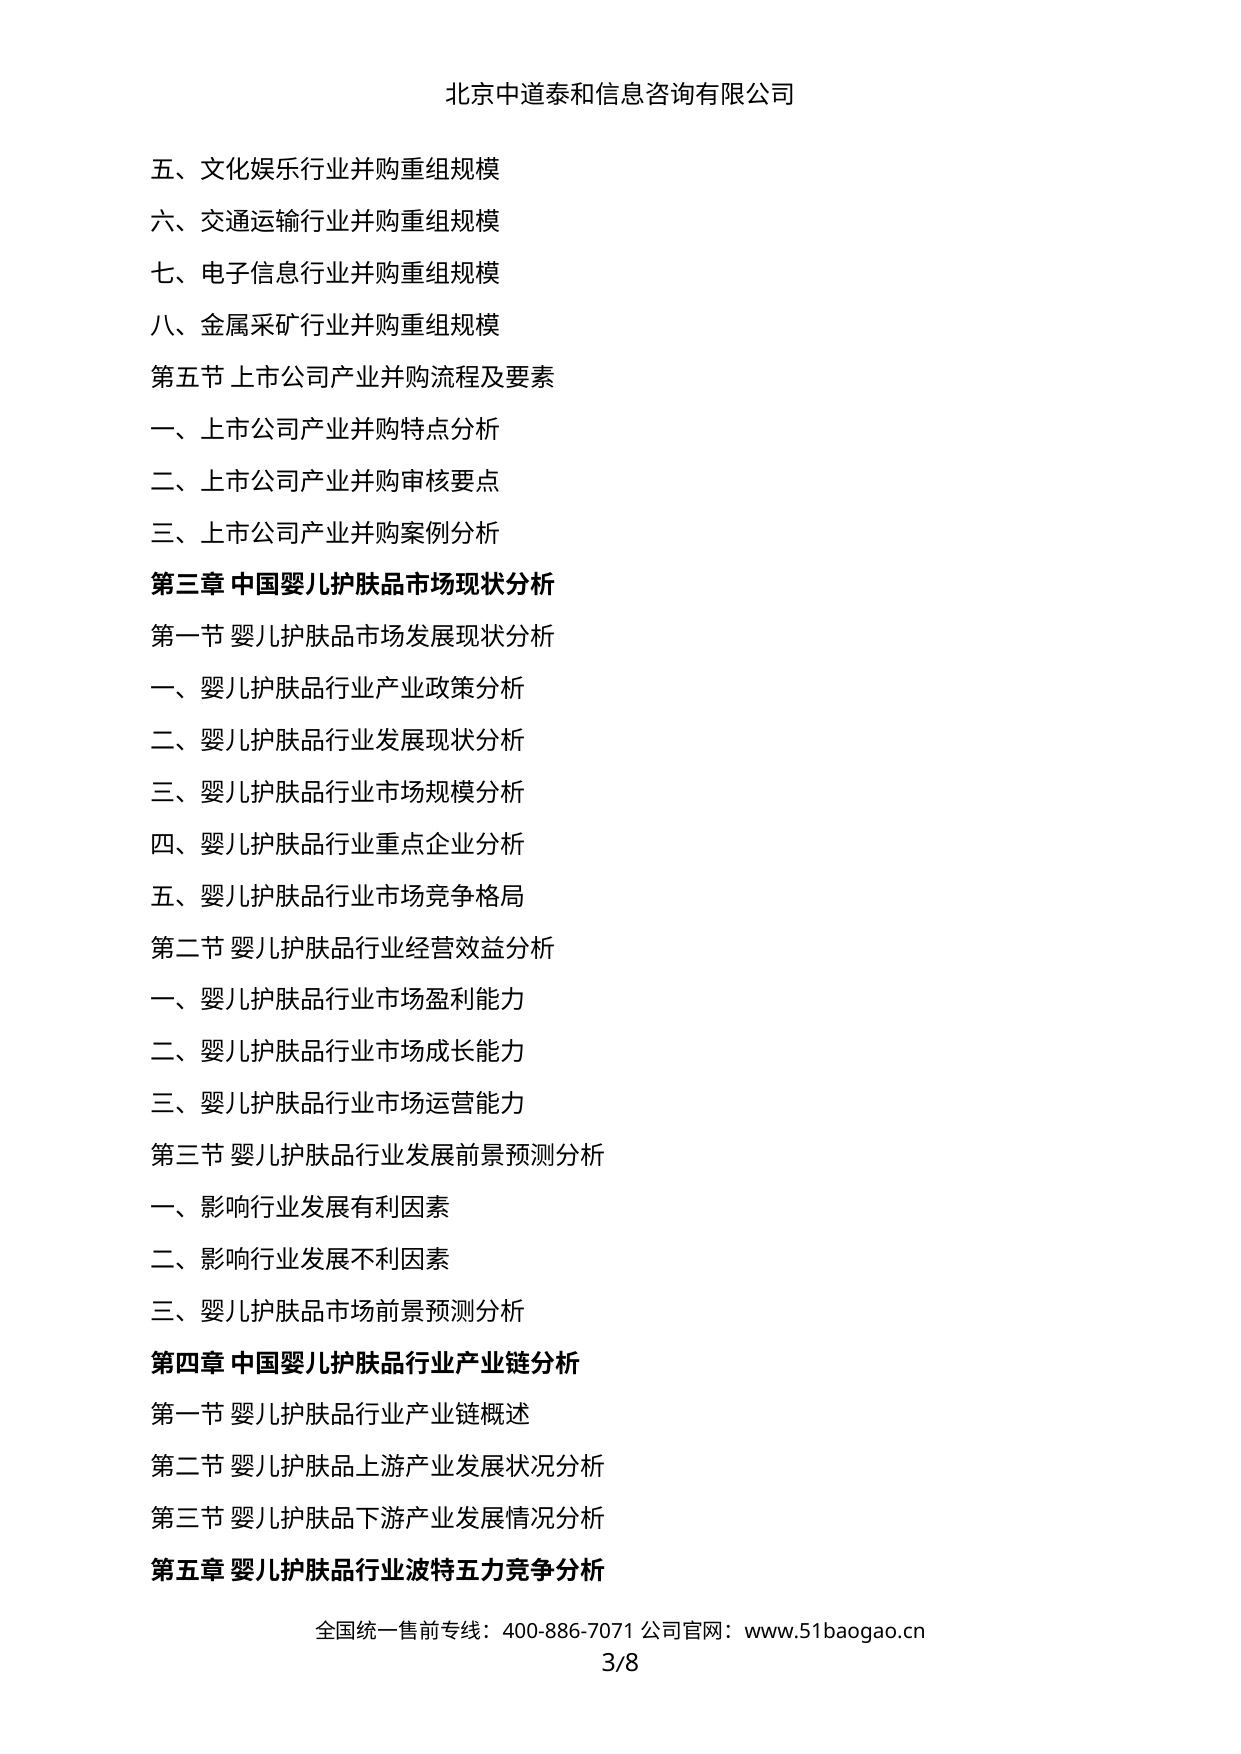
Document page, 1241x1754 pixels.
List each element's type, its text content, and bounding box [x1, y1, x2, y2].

text 第一节 婴儿护肤品行业产业链概述 [150, 1395, 1090, 1431]
text 第二节 婴儿护肤品行业经营效益分析 [150, 928, 1090, 964]
text 三、婴儿护肤品市场前景预测分析 [150, 1291, 1090, 1327]
text 五、文化娱乐行业并购重组规模 [150, 150, 1090, 186]
text 第一节 婴儿护肤品市场发展现状分析 [150, 617, 1090, 653]
text 二、上市公司产业并购审核要点 [150, 461, 1090, 497]
text 第三节 婴儿护肤品行业发展前景预测分析 [150, 1136, 1090, 1172]
text 七、电子信息行业并购重组规模 [150, 254, 1090, 290]
text 二、影响行业发展不利因素 [150, 1239, 1090, 1276]
text 第三节 婴儿护肤品下游产业发展情况分析 [150, 1499, 1090, 1535]
text 第五章 婴儿护肤品行业波特五力竞争分析 [150, 1551, 1090, 1587]
text 三、婴儿护肤品行业市场规模分析 [150, 772, 1090, 809]
text 一、婴儿护肤品行业产业政策分析 [150, 669, 1090, 705]
text 八、金属采矿行业并购重组规模 [150, 306, 1090, 342]
text 第三章 中国婴儿护肤品市场现状分析 [150, 565, 1090, 601]
text 五、婴儿护肤品行业市场竞争格局 [150, 876, 1090, 912]
text 一、婴儿护肤品行业市场盈利能力 [150, 980, 1090, 1016]
text 第四章 中国婴儿护肤品行业产业链分析 [150, 1343, 1090, 1379]
text 四、婴儿护肤品行业重点企业分析 [150, 824, 1090, 861]
text 三、上市公司产业并购案例分析 [150, 513, 1090, 549]
text 一、影响行业发展有利因素 [150, 1187, 1090, 1224]
text 一、上市公司产业并购特点分析 [150, 409, 1090, 446]
text 六、交通运输行业并购重组规模 [150, 202, 1090, 238]
text 第五节 上市公司产业并购流程及要素 [150, 357, 1090, 394]
text 第二节 婴儿护肤品上游产业发展状况分析 [150, 1447, 1090, 1483]
text 三、婴儿护肤品行业市场运营能力 [150, 1084, 1090, 1120]
text 二、婴儿护肤品行业发展现状分析 [150, 721, 1090, 757]
text 二、婴儿护肤品行业市场成长能力 [150, 1032, 1090, 1068]
